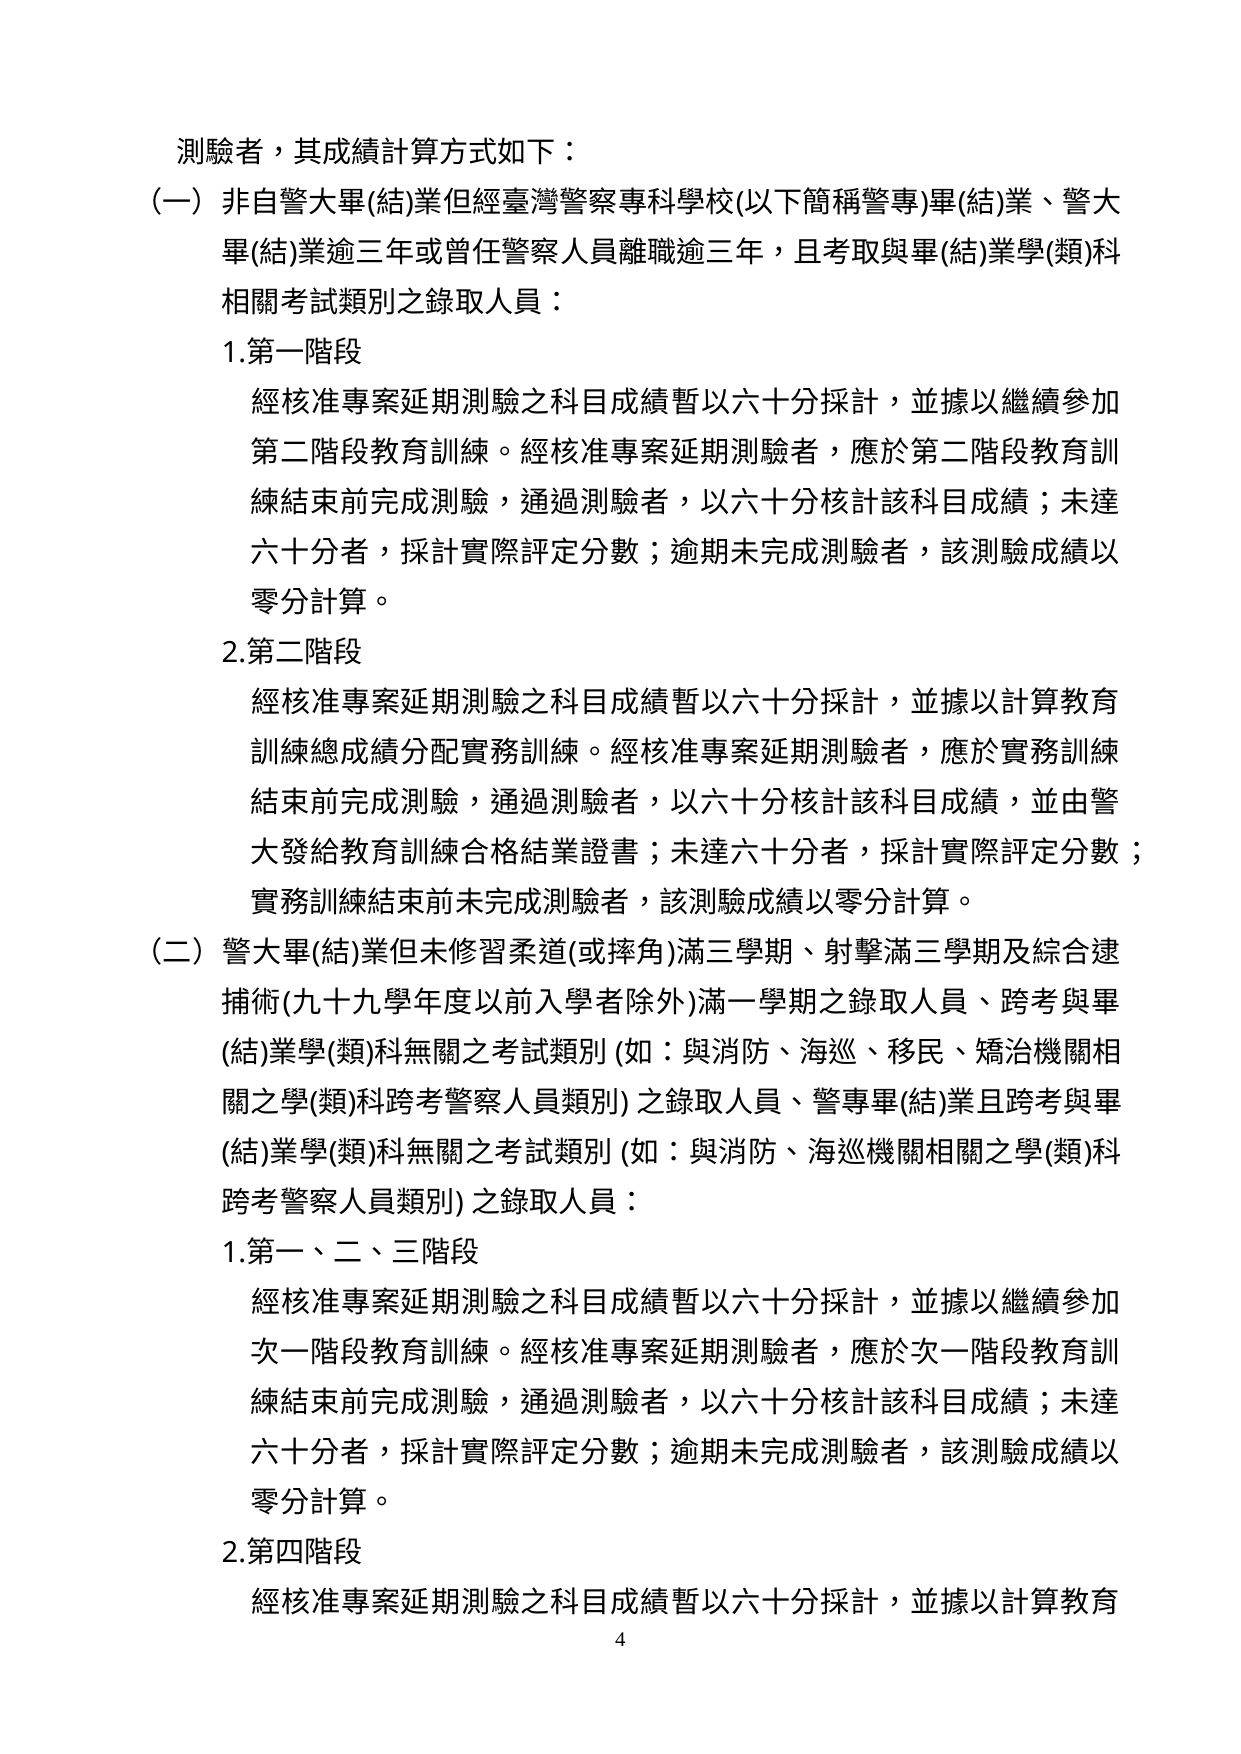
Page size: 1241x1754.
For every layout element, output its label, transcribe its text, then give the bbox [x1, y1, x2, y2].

text 2.第四階段 [221, 1522, 1122, 1572]
text 經核准專案延期測驗之科目成績暫以六十分採計，並據以繼續參加第二階段教育訓練。經核准專案延期測驗者，應於第二階段教育訓練結束前完成測驗，通過測驗者，以六十分核計該科目成績；未達六十分者，採計實際評定分數；逾期未完成測驗者，該測驗成績以零分計算。 [251, 372, 1122, 622]
text 2.第二階段 [221, 622, 1122, 672]
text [251, 1572, 1122, 1622]
text 經核准專案延期測驗之科目成績暫以六十分採計，並據以繼續參加次一階段教育訓練。經核准專案延期測驗者，應於次一階段教育訓練結束前完成測驗，通過測驗者，以六十分核計該科目成績；未達六十分者，採計實際評定分數；逾期未完成測驗者，該測驗成績以零分計算。 [251, 1272, 1122, 1522]
text 經核准專案延期測驗之科目成績暫以六十分採計，並據以計算教育訓練總成績分配實務訓練。經核准專案延期測驗者，應於實務訓練結束前完成測驗，通過測驗者，以六十分核計該科目成績，並由警大發給教育訓練合格結業證書；未達六十分者，採計實際評定分數；實務訓練結束前未完成測驗者，該測驗成績以零分計算。 [251, 672, 1122, 922]
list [118, 122, 1122, 172]
text 1.第一階段 [221, 322, 1122, 372]
text （二）警大畢(結)業但未修習柔道(或摔角)滿三學期、射擊滿三學期及綜合逮捕術(九十九學年度以前入學者除外)滿一學期之錄取人員、跨考與畢(結)業學(類)科無關之考試類別 (如：與消防、海巡、移民、矯治機關相關之學(類)科跨考警察人員類別) 之錄取人員、警專畢(結)業且跨考與畢(結)業學(類)科無關之考試類別 (如：與消防、海巡機關相關之學(類)科跨考警察人員類別) 之錄取人員： [133, 922, 1122, 1222]
text 1.第一、二、三階段 [221, 1222, 1122, 1272]
text （一）非自警大畢(結)業但經臺灣警察專科學校(以下簡稱警專)畢(結)業、警大畢(結)業逾三年或曾任警察人員離職逾三年，且考取與畢(結)業學(類)科相關考試類別之錄取人員： [133, 172, 1122, 322]
